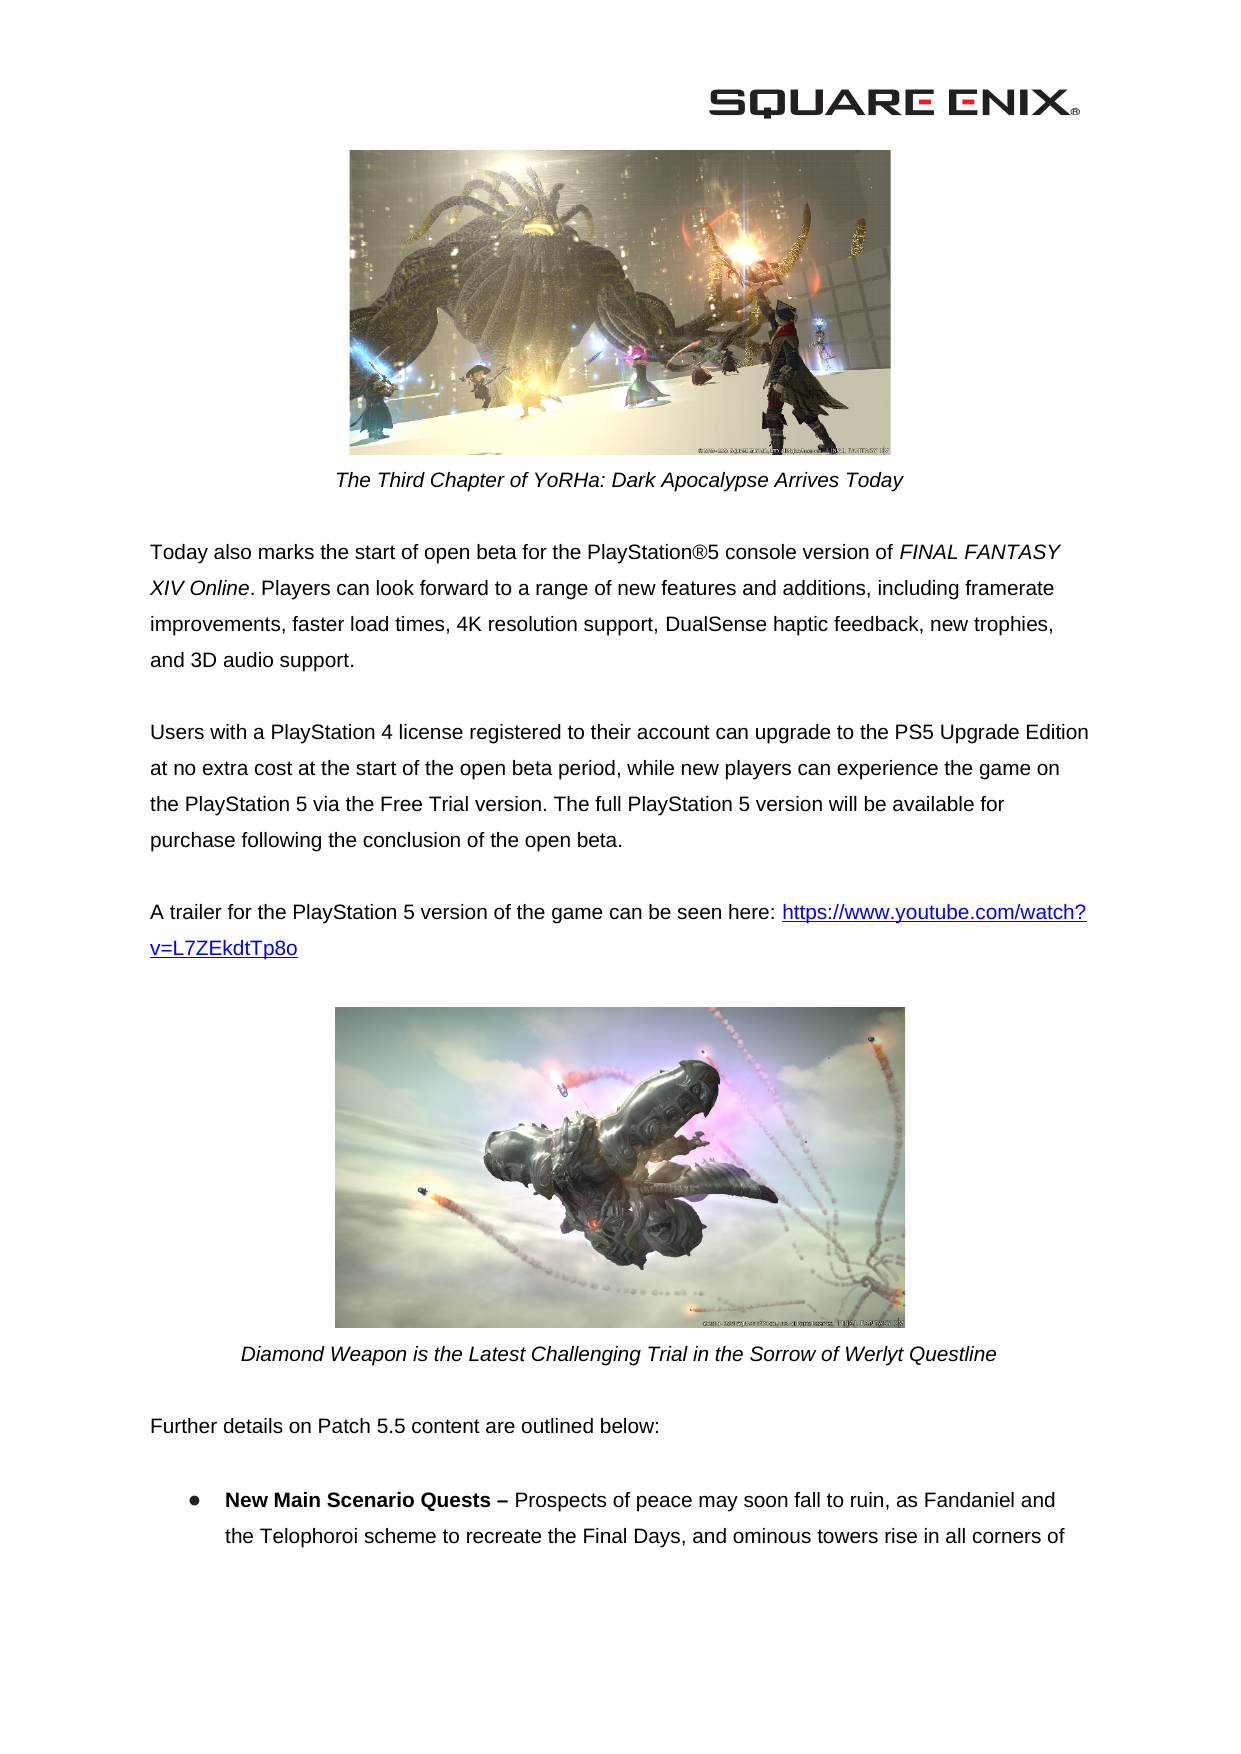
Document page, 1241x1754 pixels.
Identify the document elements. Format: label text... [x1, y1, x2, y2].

text Users with a PlayStation 4 license registered to their account can upgrade to the PS5 Upgrade Edition at no extra cost at the start of the open beta period, while new players can experience the game on the PlayStation 5 via the Free Trial version. The full PlayStation 5 version will be available for purchase following the conclusion of the open beta. [150, 720, 1090, 852]
picture [698, 81, 1091, 127]
text The Third Chapter of YoRHa: Dark Apocalypse Arrives Today [150, 468, 1090, 492]
text Today also marks the start of open beta for the PlayStation®5 console version of FINAL FANTASY XIV Online. Players can look forward to a range of new features and additions, including framerate improvements, faster load times, 4K resolution support, DualSense haptic feedback, new trophies, and 3D audio support. [150, 540, 1090, 672]
text Diamond Weapon is the Latest Challenging Trial in the Sorrow of Werlyt Questline [150, 1342, 1090, 1366]
text Further details on Patch 5.5 content are outlined below: [150, 1414, 1090, 1438]
picture [335, 1007, 905, 1328]
text A trailer for the PlayStation 5 version of the game can be seen here: https://www.youtube.com/watch?v=L7ZEkdtTp8o [150, 899, 1090, 959]
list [187, 1486, 1090, 1548]
picture [349, 150, 891, 455]
